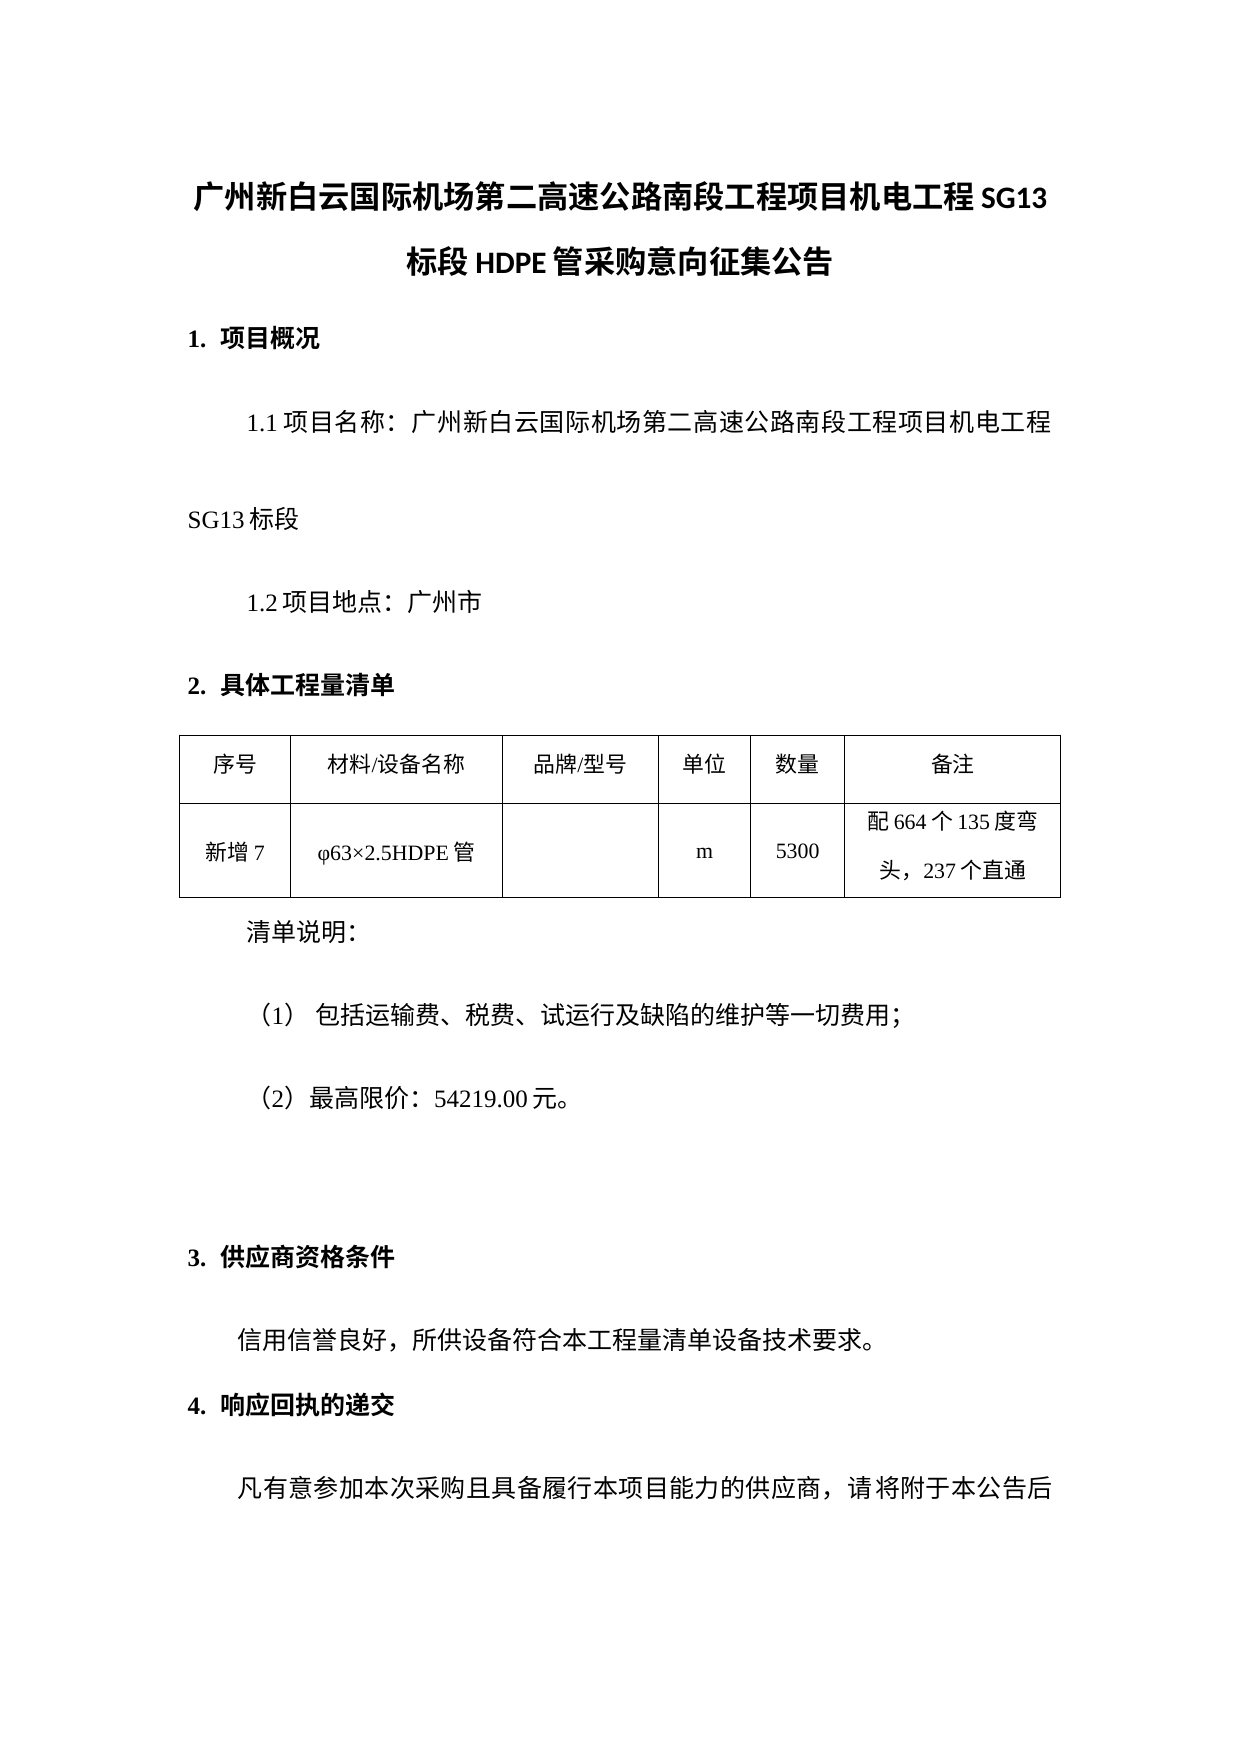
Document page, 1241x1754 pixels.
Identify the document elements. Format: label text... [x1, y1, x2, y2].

text 信用信誉良好，所供设备符合本工程量清单设备技术要求。 [187, 1306, 1053, 1371]
table_cell 5300 [751, 804, 844, 897]
table_cell 新增7 [180, 804, 290, 897]
text 1.2项目地点：广州市 [187, 568, 1053, 633]
list 包括运输费、税费、试运行及缺陷的维护等一切费用； [187, 981, 1053, 1046]
text 广州新白云国际机场第二高速公路南段工程项目机电工程SG13标段HDPE管采购意向征集公告 [187, 162, 1053, 292]
table_header 品牌/型号 [503, 736, 658, 802]
table_header 备注 [845, 736, 1060, 802]
text 清单说明： [187, 898, 1053, 963]
text 1.1项目名称：广州新白云国际机场第二高速公路南段工程项目机电工程SG13标段 [187, 388, 1053, 550]
table_cell φ63×2.5HDPE管 [291, 804, 502, 897]
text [187, 1454, 1053, 1519]
table_cell [503, 804, 658, 897]
table_header 单位 [659, 736, 750, 802]
table_header 序号 [180, 736, 290, 802]
list 响应回执的递交 [187, 1371, 1053, 1436]
list 项目概况 [187, 304, 1053, 369]
table_cell m [659, 804, 750, 897]
table_header 数量 [751, 736, 844, 802]
table_cell 配664个135度弯头，237个直通 [845, 804, 1060, 897]
list 供应商资格条件 [187, 1223, 1053, 1288]
list 最高限价：54219.00元。 [187, 1064, 1053, 1129]
table_header 材料/设备名称 [291, 736, 502, 802]
list 具体工程量清单 [187, 651, 1053, 716]
